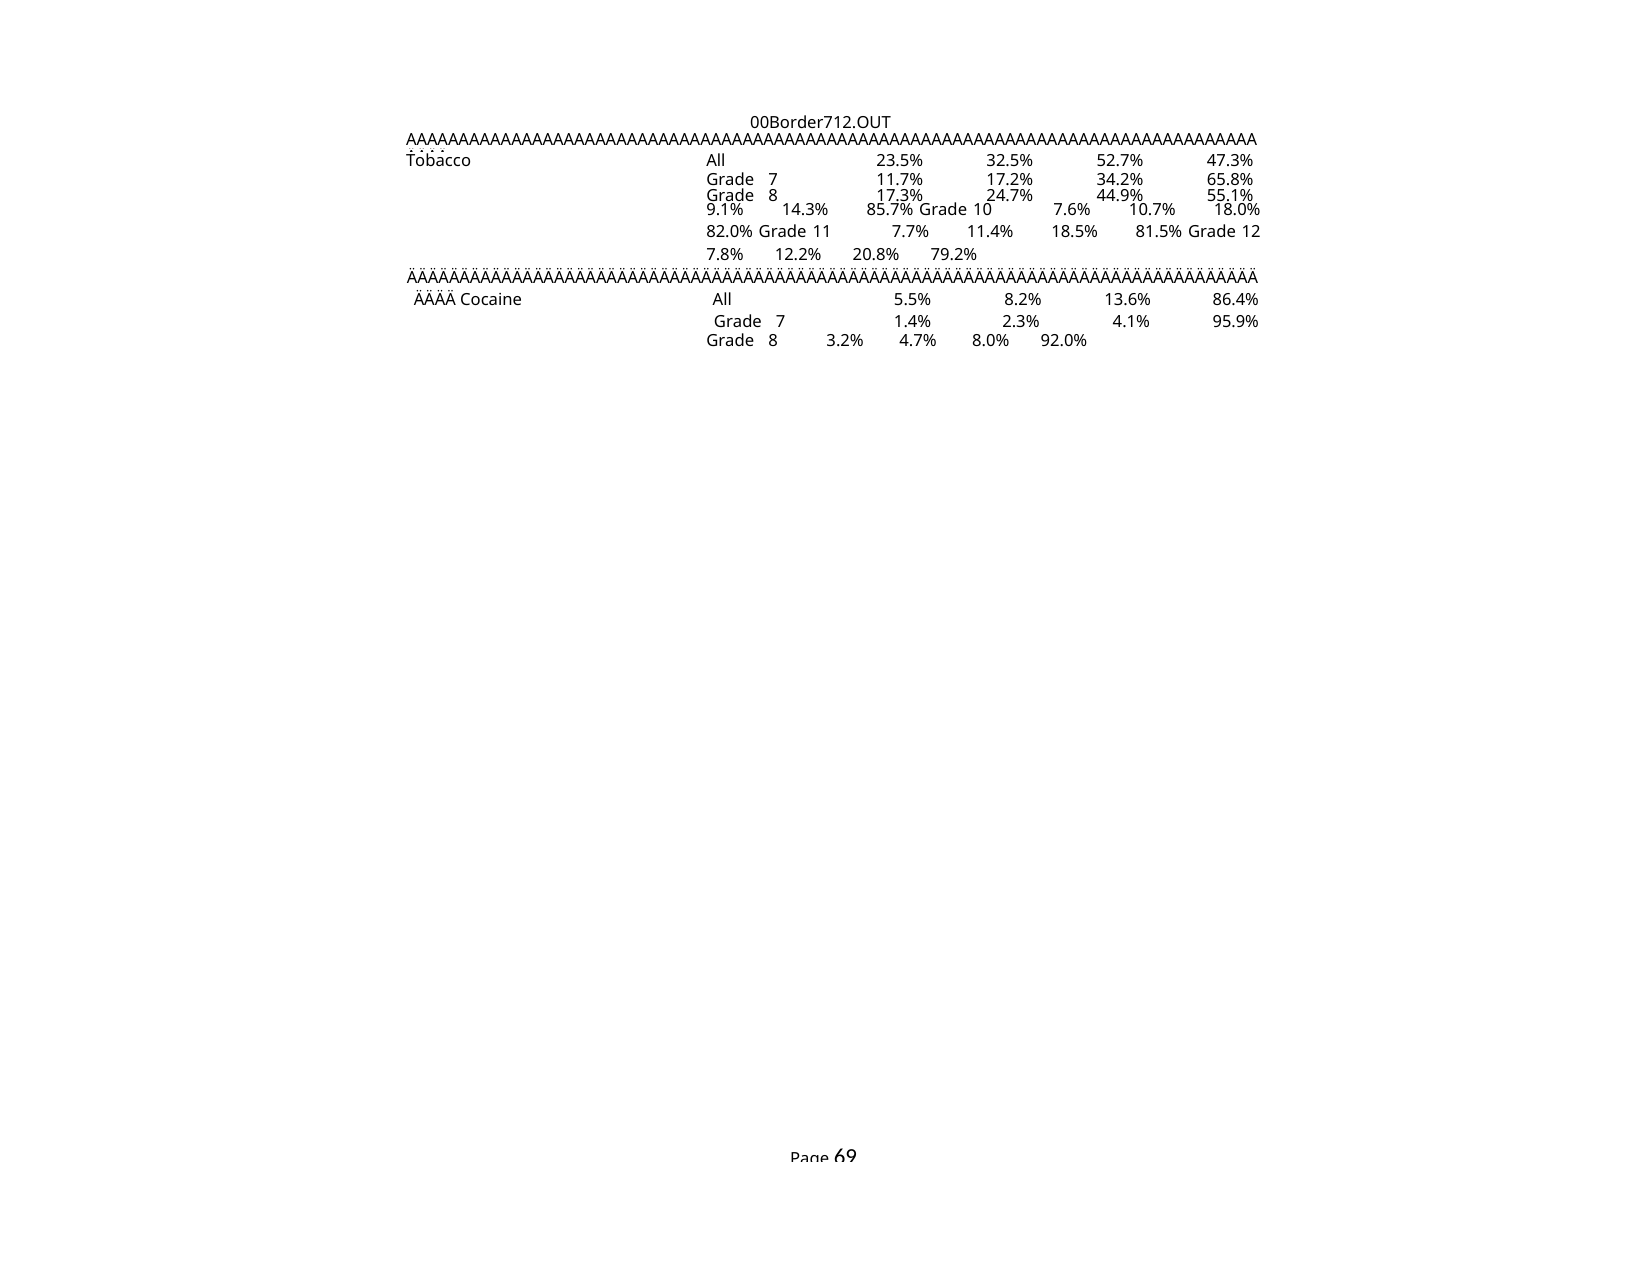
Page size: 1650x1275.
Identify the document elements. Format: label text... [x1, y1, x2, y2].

text Grade 8 3.2% 4.7% 8.0% 92.0% [706, 333, 1261, 349]
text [706, 198, 1261, 265]
text ÄÄÄÄÄÄÄÄÄÄÄÄÄÄÄÄÄÄÄÄÄÄÄÄÄÄÄÄÄÄÄÄÄÄÄÄÄÄÄÄÄÄÄÄÄÄÄÄÄÄÄÄÄÄÄÄÄÄÄÄÄÄÄÄÄÄÄÄÄÄÄÄÄÄÄÄÄÄÄÄÄÄÄÄÄ Cocaine All 5.5% 8.2% 13.6% 86.4% Grade 7 1.4% 2.3% 4.1% 95.9% [403, 265, 1259, 333]
